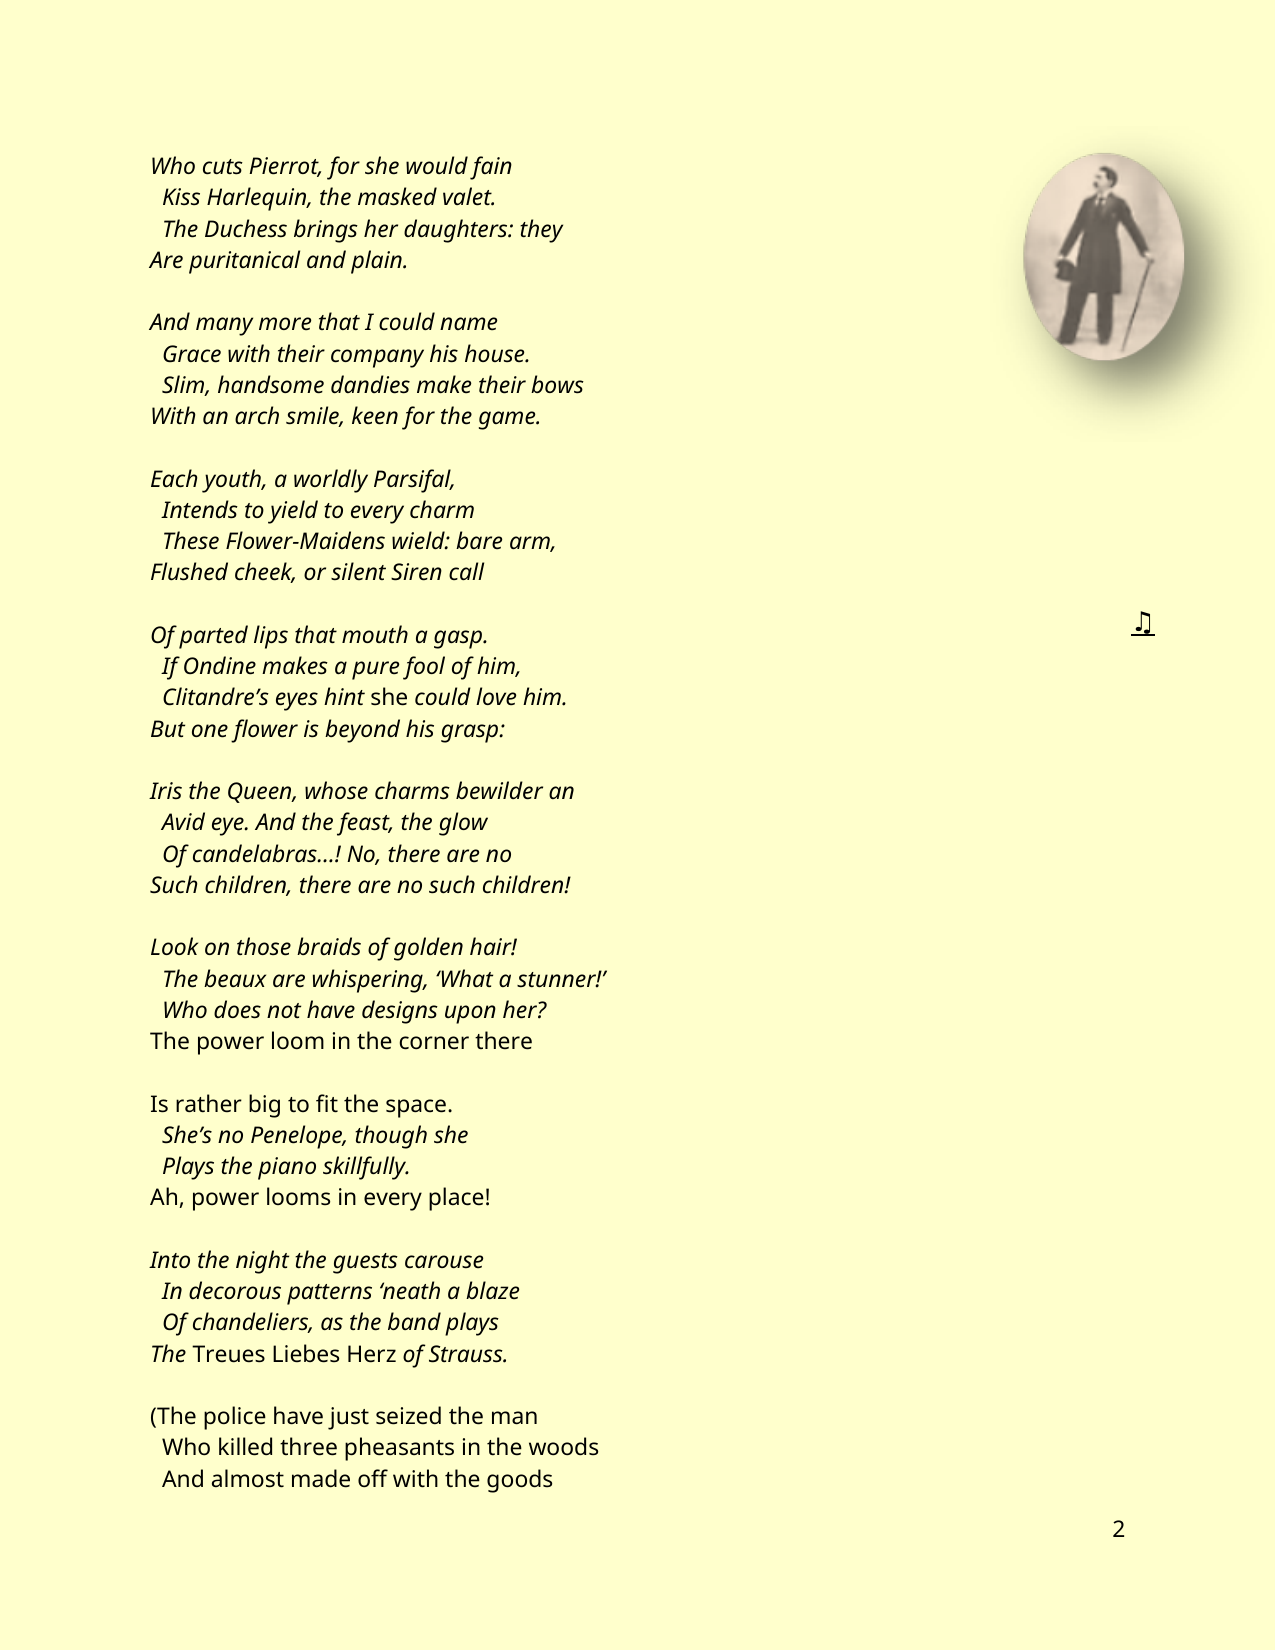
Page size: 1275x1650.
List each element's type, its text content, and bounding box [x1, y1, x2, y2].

text Ah, power looms in every place! [150, 1181, 1125, 1212]
text Intends to yield to every charm [150, 494, 1035, 525]
text In decorous patterns ‘neath a blaze [150, 1275, 1125, 1306]
text Slim, handsome dandies make their bows [150, 369, 989, 400]
text She’s no Penelope, though she [150, 1119, 1125, 1150]
text Of parted lips that mouth a gasp. [150, 619, 1035, 650]
text The power loom in the corner there [150, 1025, 1125, 1056]
text Kiss Harlequin, the masked valet. [150, 181, 989, 212]
text Grace with their company his house. [150, 337, 989, 369]
text Each youth, a worldly Parsifal, [150, 462, 1035, 494]
text Who does not have designs upon her? [150, 994, 1125, 1025]
text The Duchess brings her daughters: they [150, 212, 989, 244]
text Clitandre’s eyes hint she could love him. [150, 681, 1035, 712]
text The Treues Liebes Herz of Strauss. [150, 1337, 1125, 1369]
text Are puritanical and plain. [150, 244, 989, 275]
text And almost made off with the goods [150, 1462, 1125, 1494]
text Who cuts Pierrot, for she would fain [150, 150, 989, 181]
picture [989, 126, 1275, 442]
text These Flower-Maidens wield: bare arm, [150, 525, 1035, 556]
text Plays the piano skillfully. [150, 1150, 1125, 1181]
text Who killed three pheasants in the woods [150, 1431, 1125, 1462]
text Into the night the guests carouse [150, 1244, 1125, 1275]
text (The police have just seized the man [150, 1400, 1125, 1431]
text Iris the Queen, whose charms bewilder an [150, 775, 1125, 806]
text The beaux are whispering, ‘What a stunner!’ [150, 962, 1125, 994]
text If Ondine makes a pure fool of him, [150, 650, 1035, 681]
text Avid eye. And the feast, the glow [150, 806, 1125, 837]
text Such children, there are no such children! [150, 869, 1125, 900]
text And many more that I could name [150, 306, 989, 337]
text Is rather big to fit the space. [150, 1087, 1125, 1119]
text With an arch smile, keen for the game. [150, 400, 989, 431]
text Flushed cheek, or silent Siren call [150, 556, 1035, 587]
text Look on those braids of golden hair! [150, 931, 1125, 962]
text But one flower is beyond his grasp: [150, 712, 1035, 744]
text Of chandeliers, as the band plays [150, 1306, 1125, 1337]
text Of candelabras…! No, there are no [150, 837, 1125, 869]
